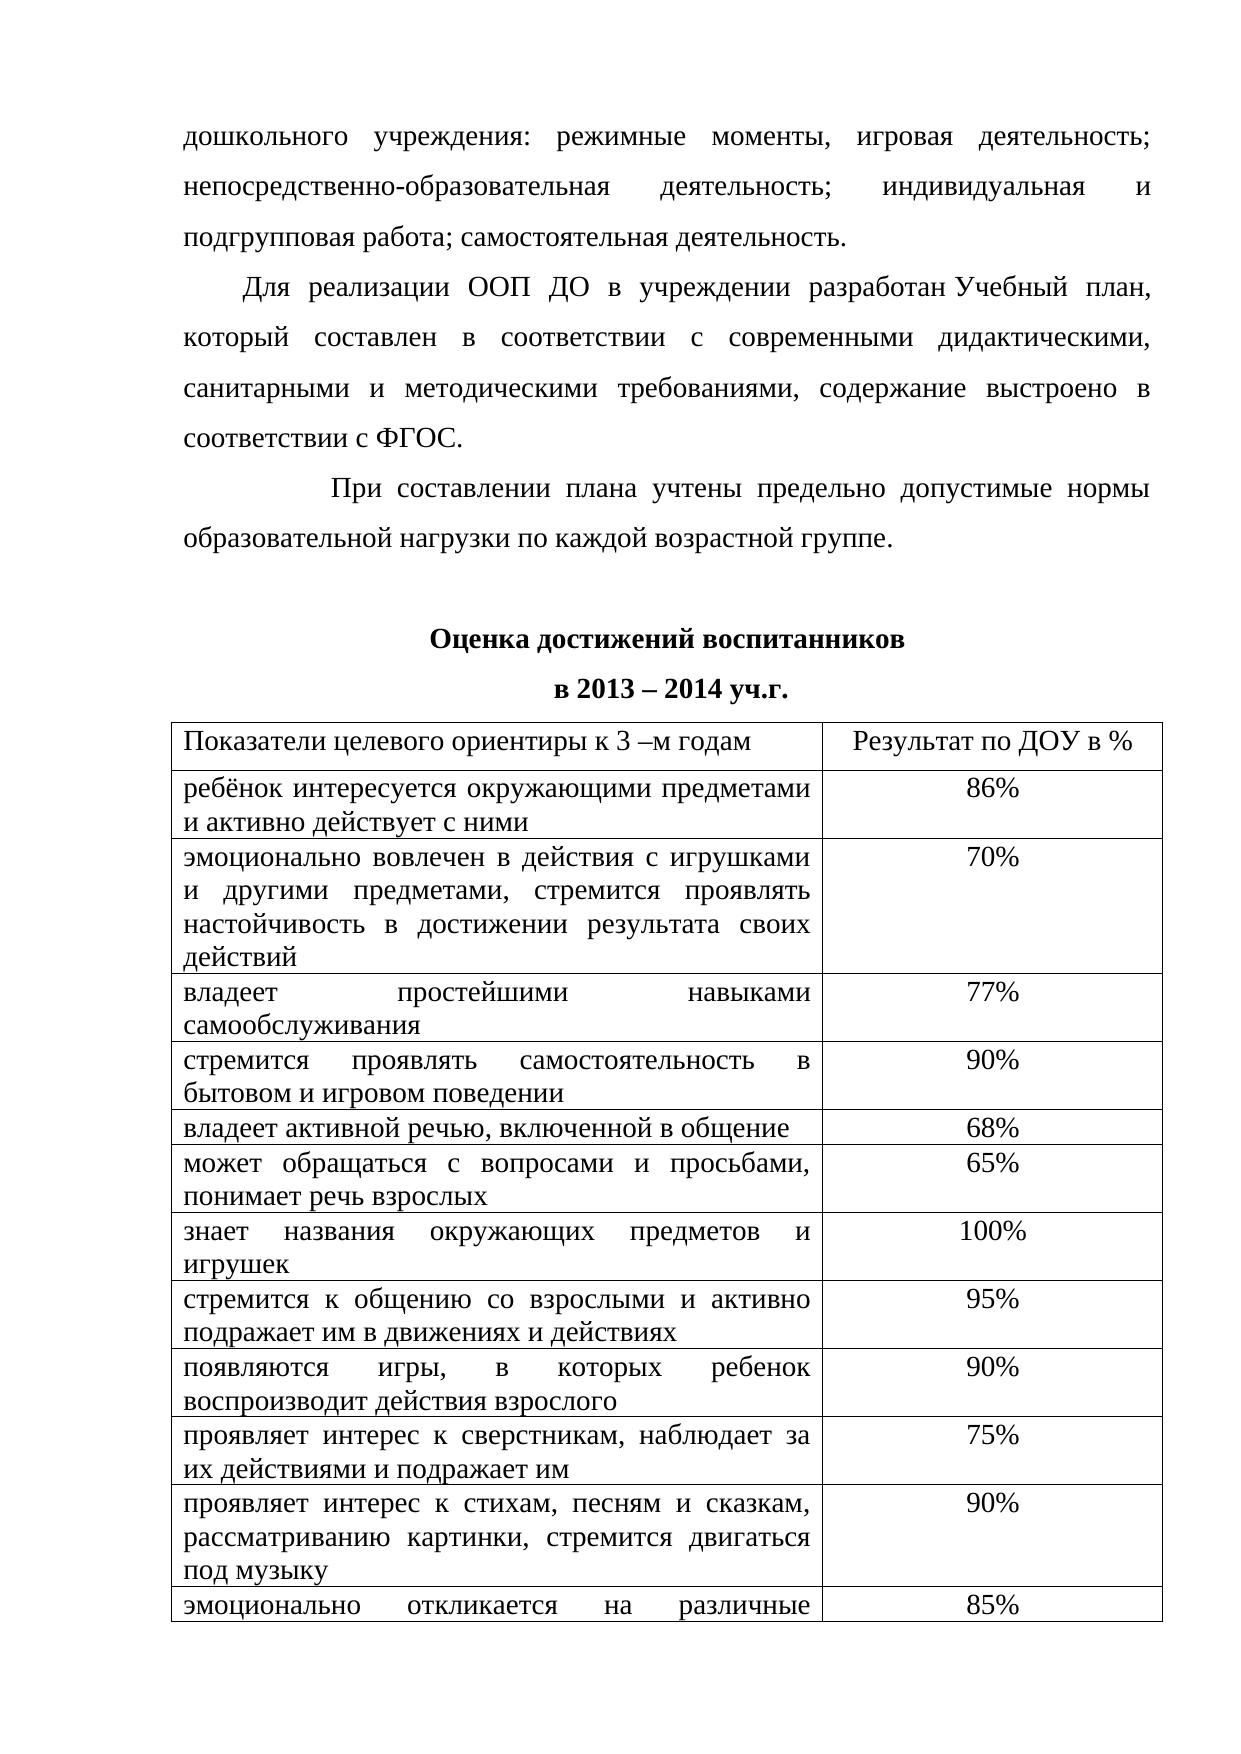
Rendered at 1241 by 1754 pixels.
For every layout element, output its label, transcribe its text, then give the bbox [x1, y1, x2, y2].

table_cell ребёнок интересуется окружающими предметами и активно действует с ними [172, 771, 822, 838]
table_cell 95% [823, 1281, 1162, 1348]
table_cell 86% [823, 771, 1162, 838]
table_cell 90% [823, 1349, 1162, 1416]
text При составлении плана учтены предельно допустимые нормы образовательной нагрузки по каждой возрастной группе. [183, 470, 1152, 554]
table_cell 85% [823, 1587, 1162, 1621]
table_cell 90% [823, 1485, 1162, 1586]
table_header Результат по ДОУ в % [823, 723, 1162, 769]
table_cell проявляет интерес к сверстникам, наблюдает за их действиями и подражает им [172, 1417, 822, 1484]
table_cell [172, 1587, 822, 1621]
table_cell появляются игры, в которых ребенок воспроизводит действия взрослого [172, 1349, 822, 1416]
table_cell стремится к общению со взрослыми и активно подражает им в движениях и действиях [172, 1281, 822, 1348]
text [183, 118, 1152, 252]
table_cell может обращаться с вопросами и просьбами, понимает речь взрослых [172, 1145, 822, 1212]
table_cell 90% [823, 1042, 1162, 1109]
table_cell 68% [823, 1110, 1162, 1144]
table_cell эмоционально вовлечен в действия с игрушками и другими предметами, стремится проявлять настойчивость в достижении результата своих действий [172, 839, 822, 973]
table_cell владеет простейшими навыками самообслуживания [172, 974, 822, 1041]
table_cell владеет активной речью, включенной в общение [172, 1110, 822, 1144]
table_cell стремится проявлять самостоятельность в бытовом и игровом поведении [172, 1042, 822, 1109]
table_cell 77% [823, 974, 1162, 1041]
text Для реализации ООП ДО в учреждении разработан Учебный план, который составлен в соответствии с современными дидактическими, санитарными и методическими требованиями, содержание выстроено в соответствии с ФГОС. [183, 269, 1152, 453]
table_cell 70% [823, 839, 1162, 973]
table_cell проявляет интерес к стихам, песням и сказкам, рассматриванию картинки, стремится двигаться под музыку [172, 1485, 822, 1586]
table_header Показатели целевого ориентиры к 3 –м годам [172, 723, 822, 769]
table_cell знает названия окружающих предметов и игрушек [172, 1213, 822, 1280]
text Оценка достижений воспитанников [183, 621, 1152, 655]
table_cell 100% [823, 1213, 1162, 1280]
table_cell 75% [823, 1417, 1162, 1484]
text в 2013 – 2014 уч.г. [183, 672, 1152, 705]
table_cell 65% [823, 1145, 1162, 1212]
